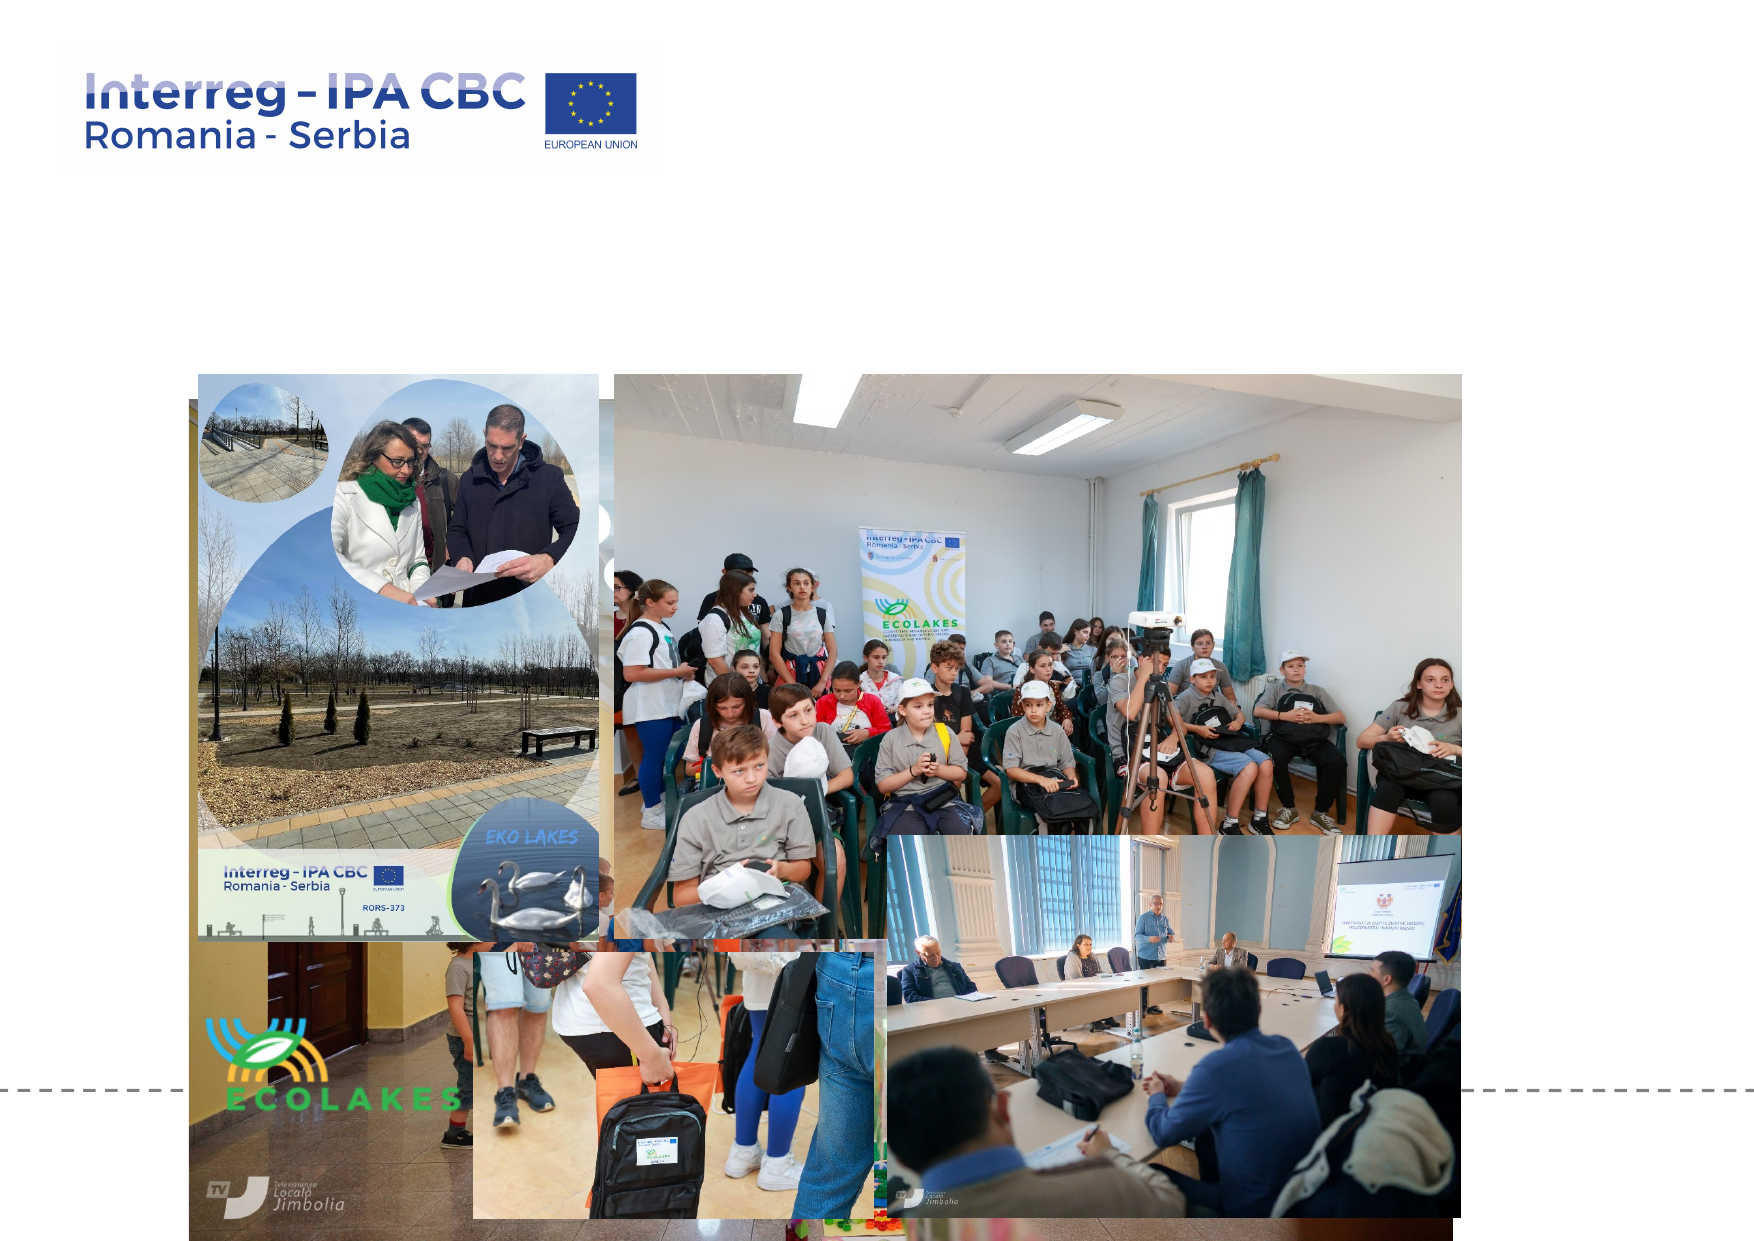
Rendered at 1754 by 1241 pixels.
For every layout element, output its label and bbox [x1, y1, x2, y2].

picture [61, 46, 663, 176]
picture [188, 374, 1462, 1241]
